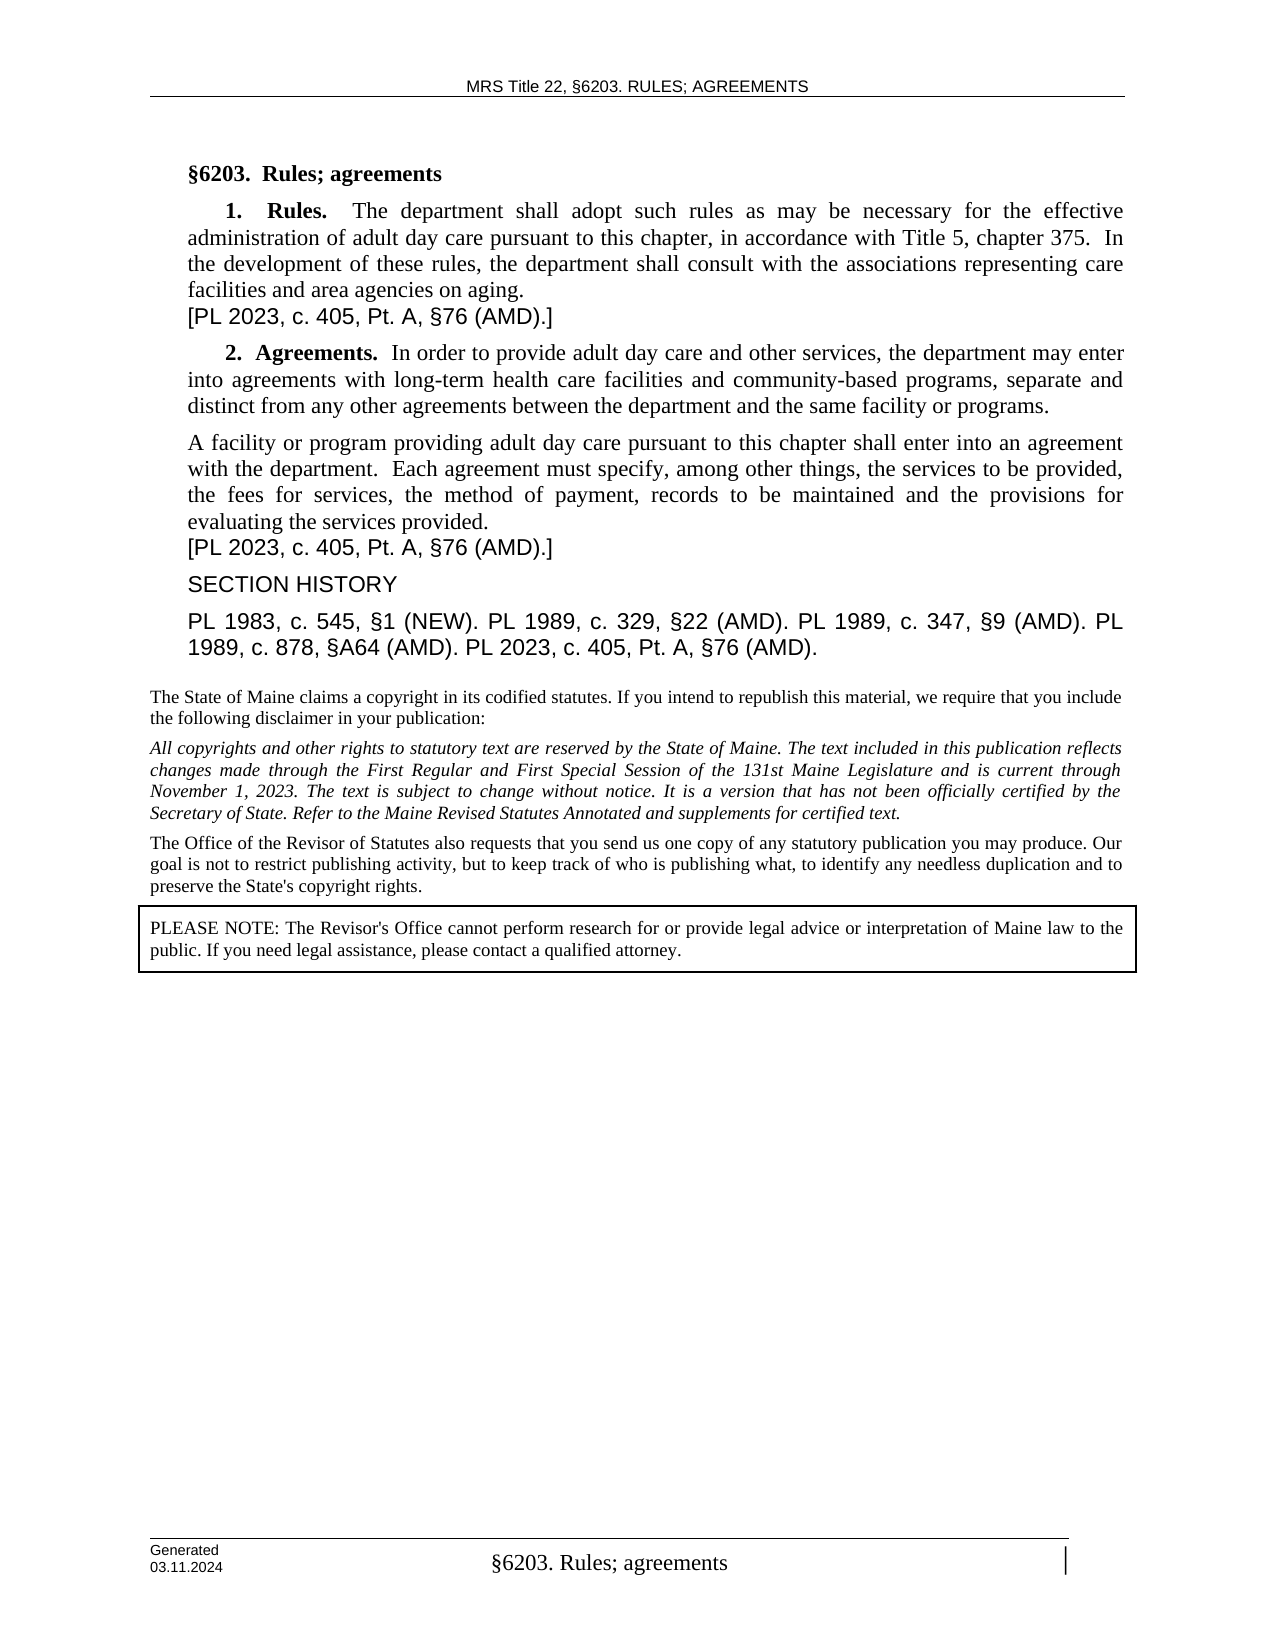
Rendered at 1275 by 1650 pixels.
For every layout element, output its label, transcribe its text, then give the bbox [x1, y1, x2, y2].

text A facility or program providing adult day care pursuant to this chapter shall enter into an agreement with the department. Each agreement must specify, among other things, the services to be provided, the fees for services, the method of payment, records to be maintained and the provisions for evaluating the services provided. [187, 429, 1125, 534]
text 2. Agreements. In order to provide adult day care and other services, the department may enter into agreements with long-term health care facilities and community-based programs, separate and distinct from any other agreements between the department and the same facility or programs. [187, 339, 1125, 418]
text SECTION HISTORY [187, 571, 1125, 597]
text The State of Maine claims a copyright in its codified statutes. If you intend to republish this material, we require that you include the following disclaimer in your publication: [150, 686, 1125, 729]
text PL 1983, c. 545, §1 (NEW). PL 1989, c. 329, §22 (AMD). PL 1989, c. 347, §9 (AMD). PL 1989, c. 878, §A64 (AMD). PL 2023, c. 405, Pt. A, §76 (AMD). [187, 608, 1125, 661]
text 1. Rules. The department shall adopt such rules as may be necessary for the effective administration of adult day care pursuant to this chapter, in accordance with Title 5, chapter 375. In the development of these rules, the department shall consult with the associations representing care facilities and area agencies on aging. [187, 197, 1125, 303]
text PLEASE NOTE: The Revisor's Office cannot perform research for or provide legal advice or interpretation of Maine law to the public. If you need legal assistance, please contact a qualified attorney. [140, 907, 1135, 971]
text §6203. Rules; agreements [187, 160, 1125, 187]
text All copyrights and other rights to statutory text are reserved by the State of Maine. The text included in this publication reflects changes made through the First Regular and First Special Session of the 131st Maine Legislature and is current through November 1, 2023 . The text is subject to change without notice. It is a version that has not been officially certified by the Secretary of State. Refer to the Maine Revised Statutes Annotated and supplements for certified text. [150, 737, 1125, 823]
text [PL 2023, c. 405, Pt. A, §76 (AMD).] [187, 534, 1125, 561]
text [PL 2023, c. 405, Pt. A, §76 (AMD).] [187, 303, 1125, 329]
text The Office of the Revisor of Statutes also requests that you send us one copy of any statutory publication you may produce. Our goal is not to restrict publishing activity, but to keep track of who is publishing what, to identify any needless duplication and to preserve the State's copyright rights. [150, 832, 1125, 896]
